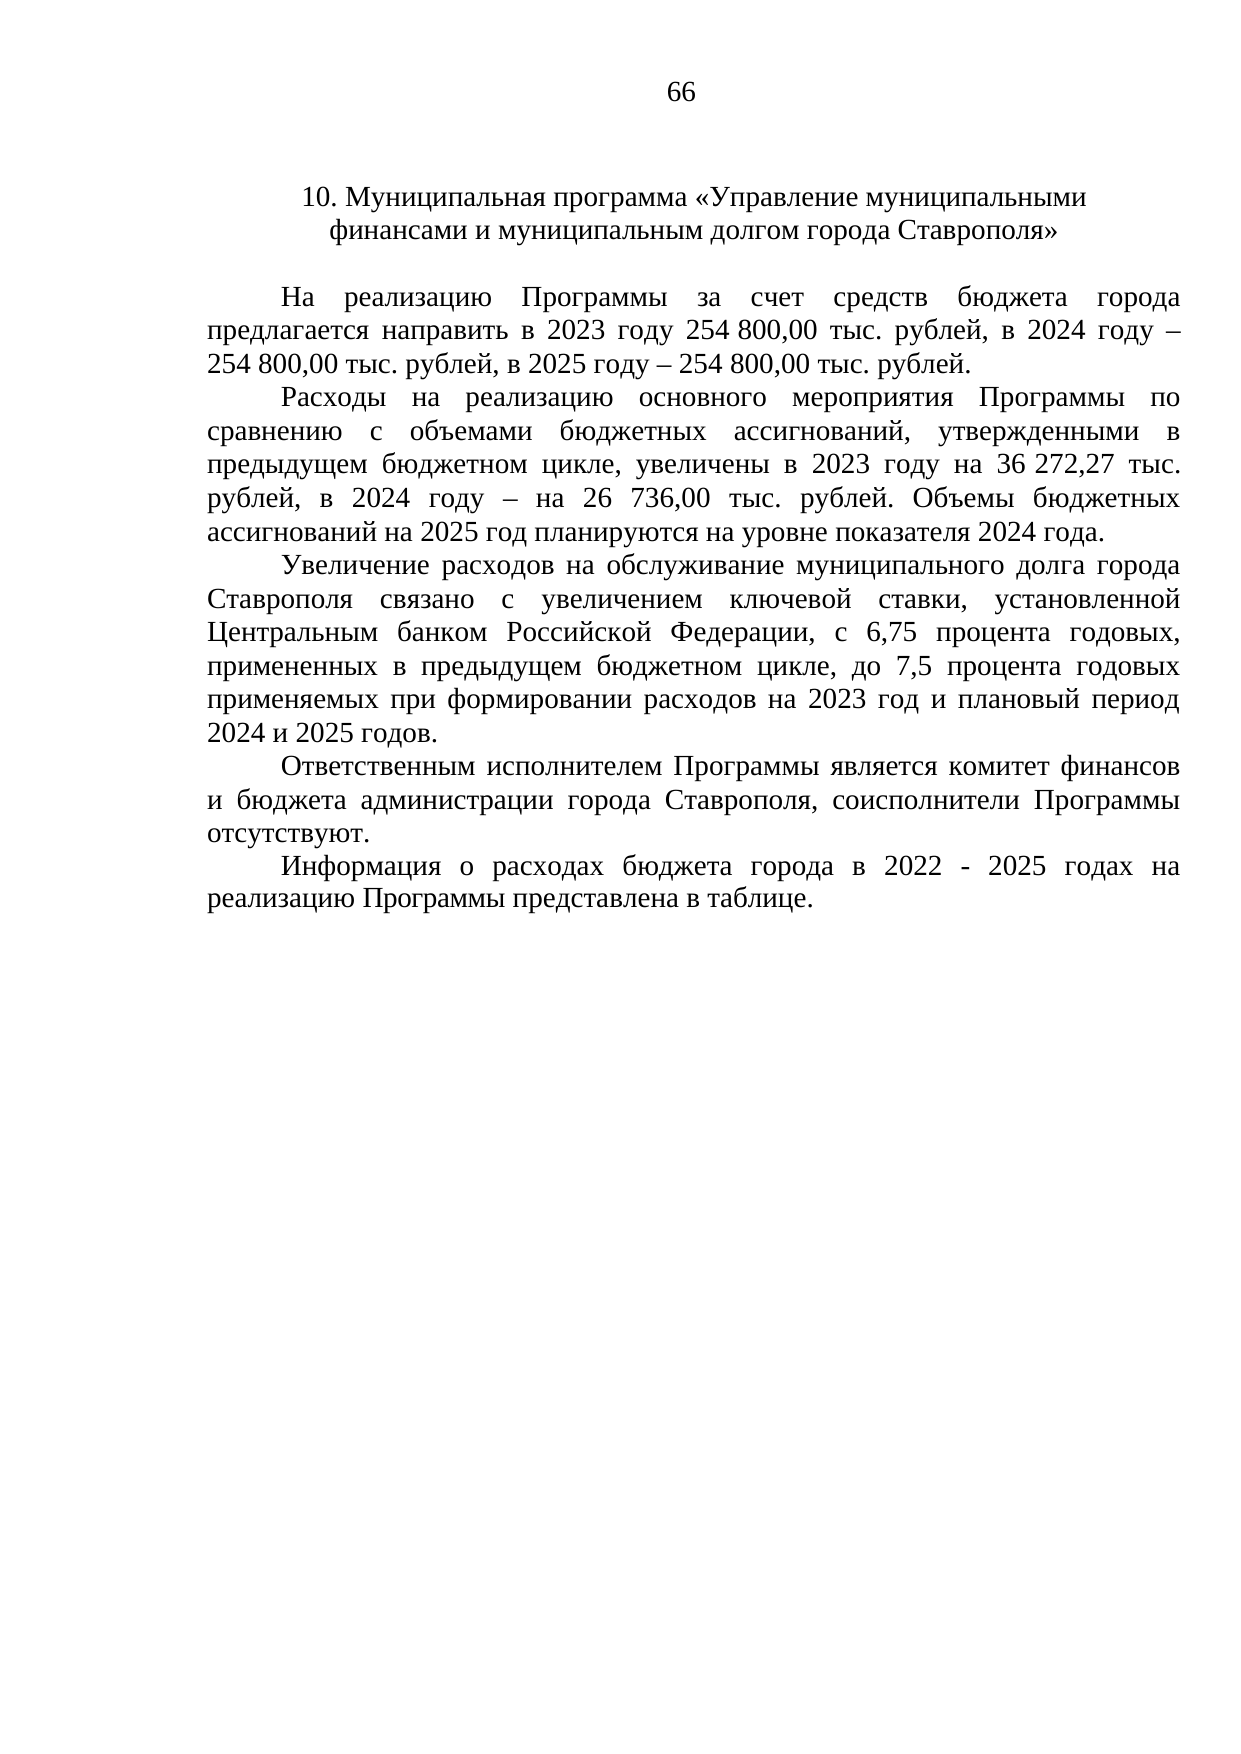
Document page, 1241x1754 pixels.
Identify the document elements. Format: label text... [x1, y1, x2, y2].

text Ответственным исполнителем Программы является комитет финансов и бюджета администрации города Ставрополя, соисполнители Программы отсутствуют. [207, 748, 1181, 849]
text Расходы на реализацию основного мероприятия Программы по сравнению с объемами бюджетных ассигнований, утвержденными в предыдущем бюджетном цикле, увеличены в 2023 году на 36 272,27 тыс. рублей, в 2024 году – на 26 736,00 тыс. рублей. Объемы бюджетных ассигнований на 2025 год планируются на уровне показателя 2024 года. [207, 379, 1181, 547]
text 10. Муниципальная программа «Управление муниципальными финансами и муниципальным долгом города Ставрополя» [207, 180, 1181, 245]
list Увеличение расходов на обслуживание муниципального долга города Ставрополя связано с увеличением ключевой ставки, установленной Центральным банком Российской Федерации, с 6,75 процента годовых, примененных в предыдущем бюджетном цикле, до 7,5 процента годовых применяемых при формировании расходов на 2023 год и плановый период 2024 и 2025 годов. [207, 547, 1181, 748]
text Информация о расходах бюджета города в 2022 - 2025 годах на реализацию Программы представлена в таблице. [207, 849, 1181, 914]
text На реализацию Программы за счет средств бюджета города предлагается направить в 2023 году 254 800,00 тыс. рублей, в 2024 году – 254 800,00 тыс. рублей, в 2025 году – 254 800,00 тыс. рублей. [207, 279, 1181, 379]
